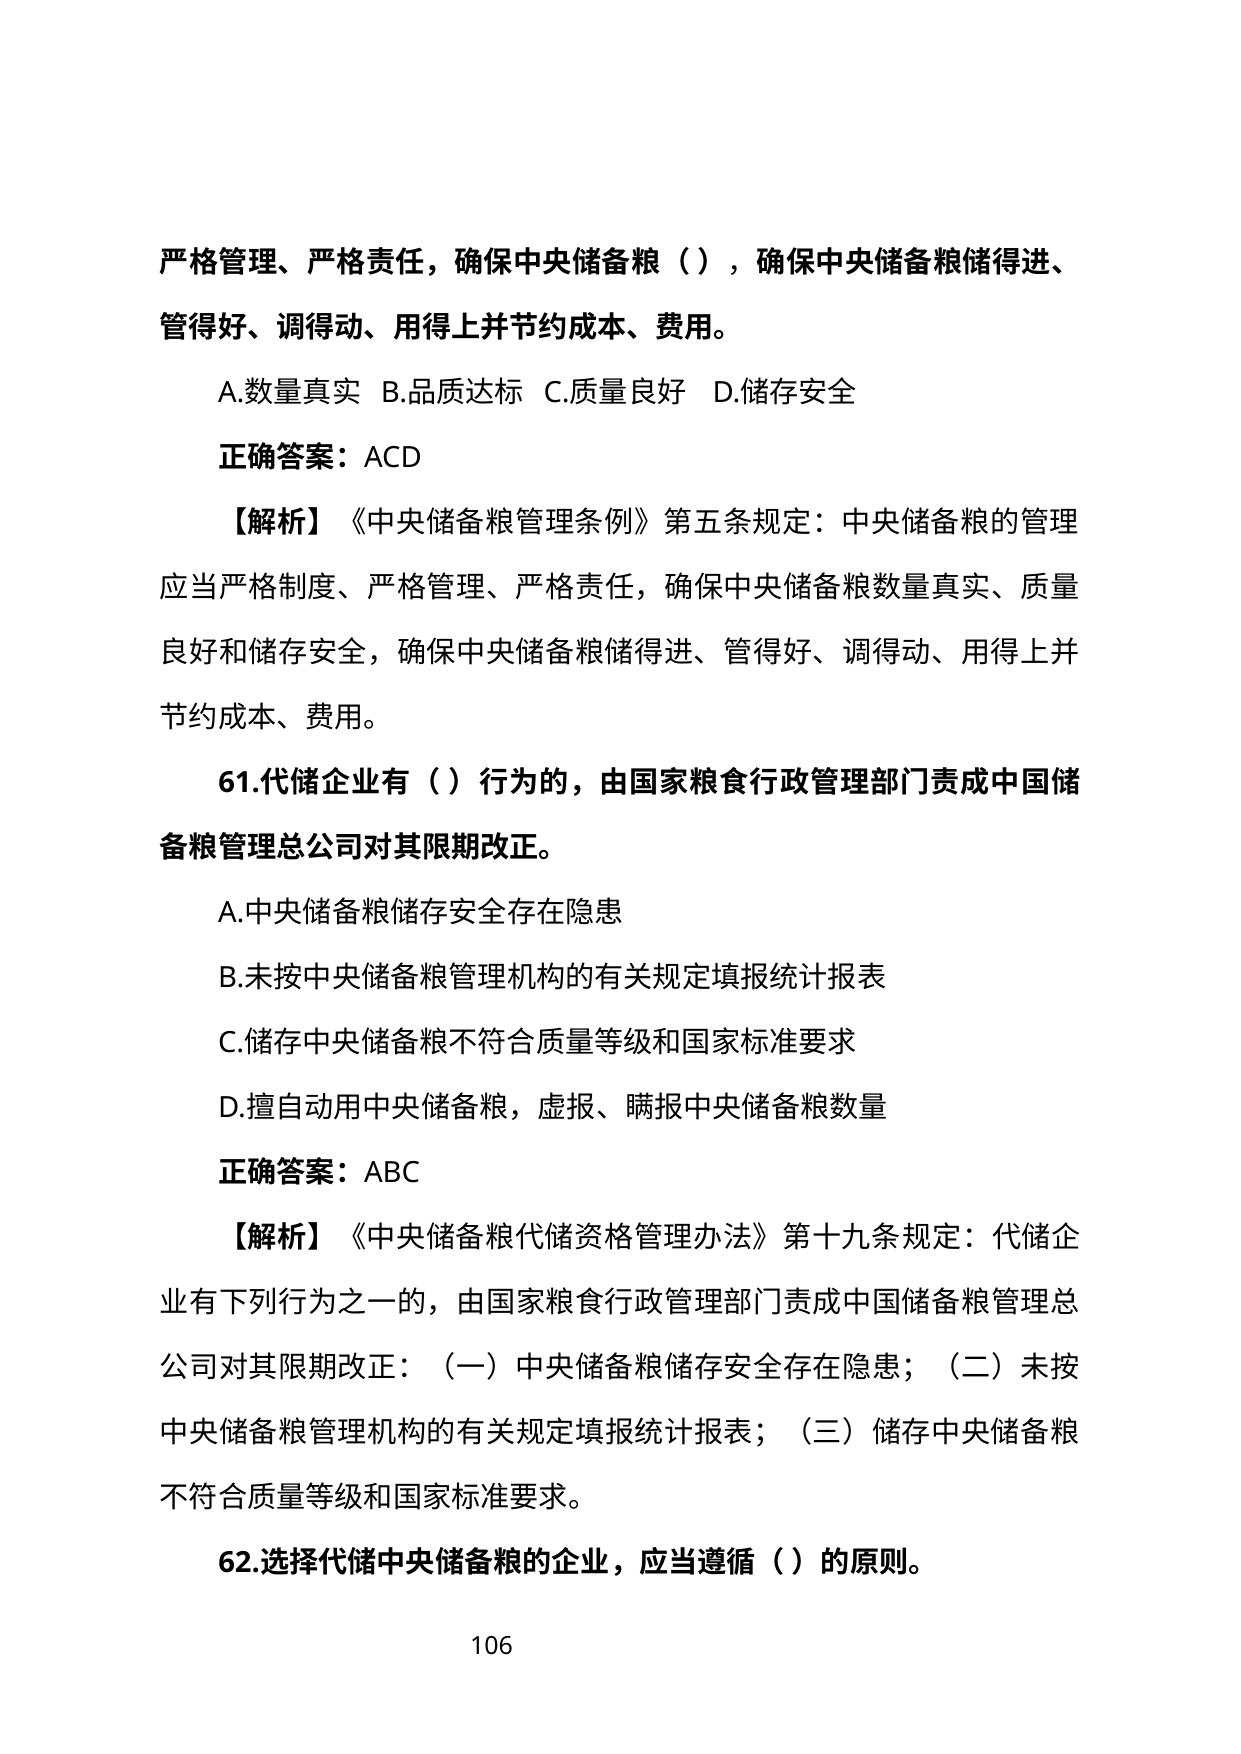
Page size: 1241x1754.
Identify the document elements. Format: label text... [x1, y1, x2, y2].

text 61.代储企业有（ ）行为的，由国家粮食行政管理部门责成中国储备粮管理总公司对其限期改正。 [159, 747, 1081, 877]
text C.储存中央储备粮不符合质量等级和国家标准要求 [159, 1007, 1081, 1072]
text 正确答案：ACD [159, 422, 1081, 487]
text 62.选择代储中央储备粮的企业，应当遵循（ ）的原则。 [159, 1527, 1081, 1592]
text B.未按中央储备粮管理机构的有关规定填报统计报表 [159, 942, 1081, 1007]
text 【解析】《中央储备粮代储资格管理办法》第十九条规定：代储企业有下列行为之一的，由国家粮食行政管理部门责成中国储备粮管理总公司对其限期改正：（一）中央储备粮储存安全存在隐患；（二）未按中央储备粮管理机构的有关规定填报统计报表；（三）储存中央储备粮不符合质量等级和国家标准要求。 [159, 1202, 1081, 1527]
text 正确答案：ABC [159, 1137, 1081, 1202]
text A.数量真实 B.品质达标 C.质量良好 D.储存安全 [159, 357, 1081, 422]
text 【解析】《中央储备粮管理条例》第五条规定：中央储备粮的管理应当严格制度、严格管理、严格责任，确保中央储备粮数量真实、质量良好和储存安全，确保中央储备粮储得进、管得好、调得动、用得上并节约成本、费用。 [159, 487, 1081, 747]
text D.擅自动用中央储备粮，虚报、瞒报中央储备粮数量 [159, 1072, 1081, 1137]
text A.中央储备粮储存安全存在隐患 [159, 877, 1081, 942]
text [159, 227, 1081, 357]
